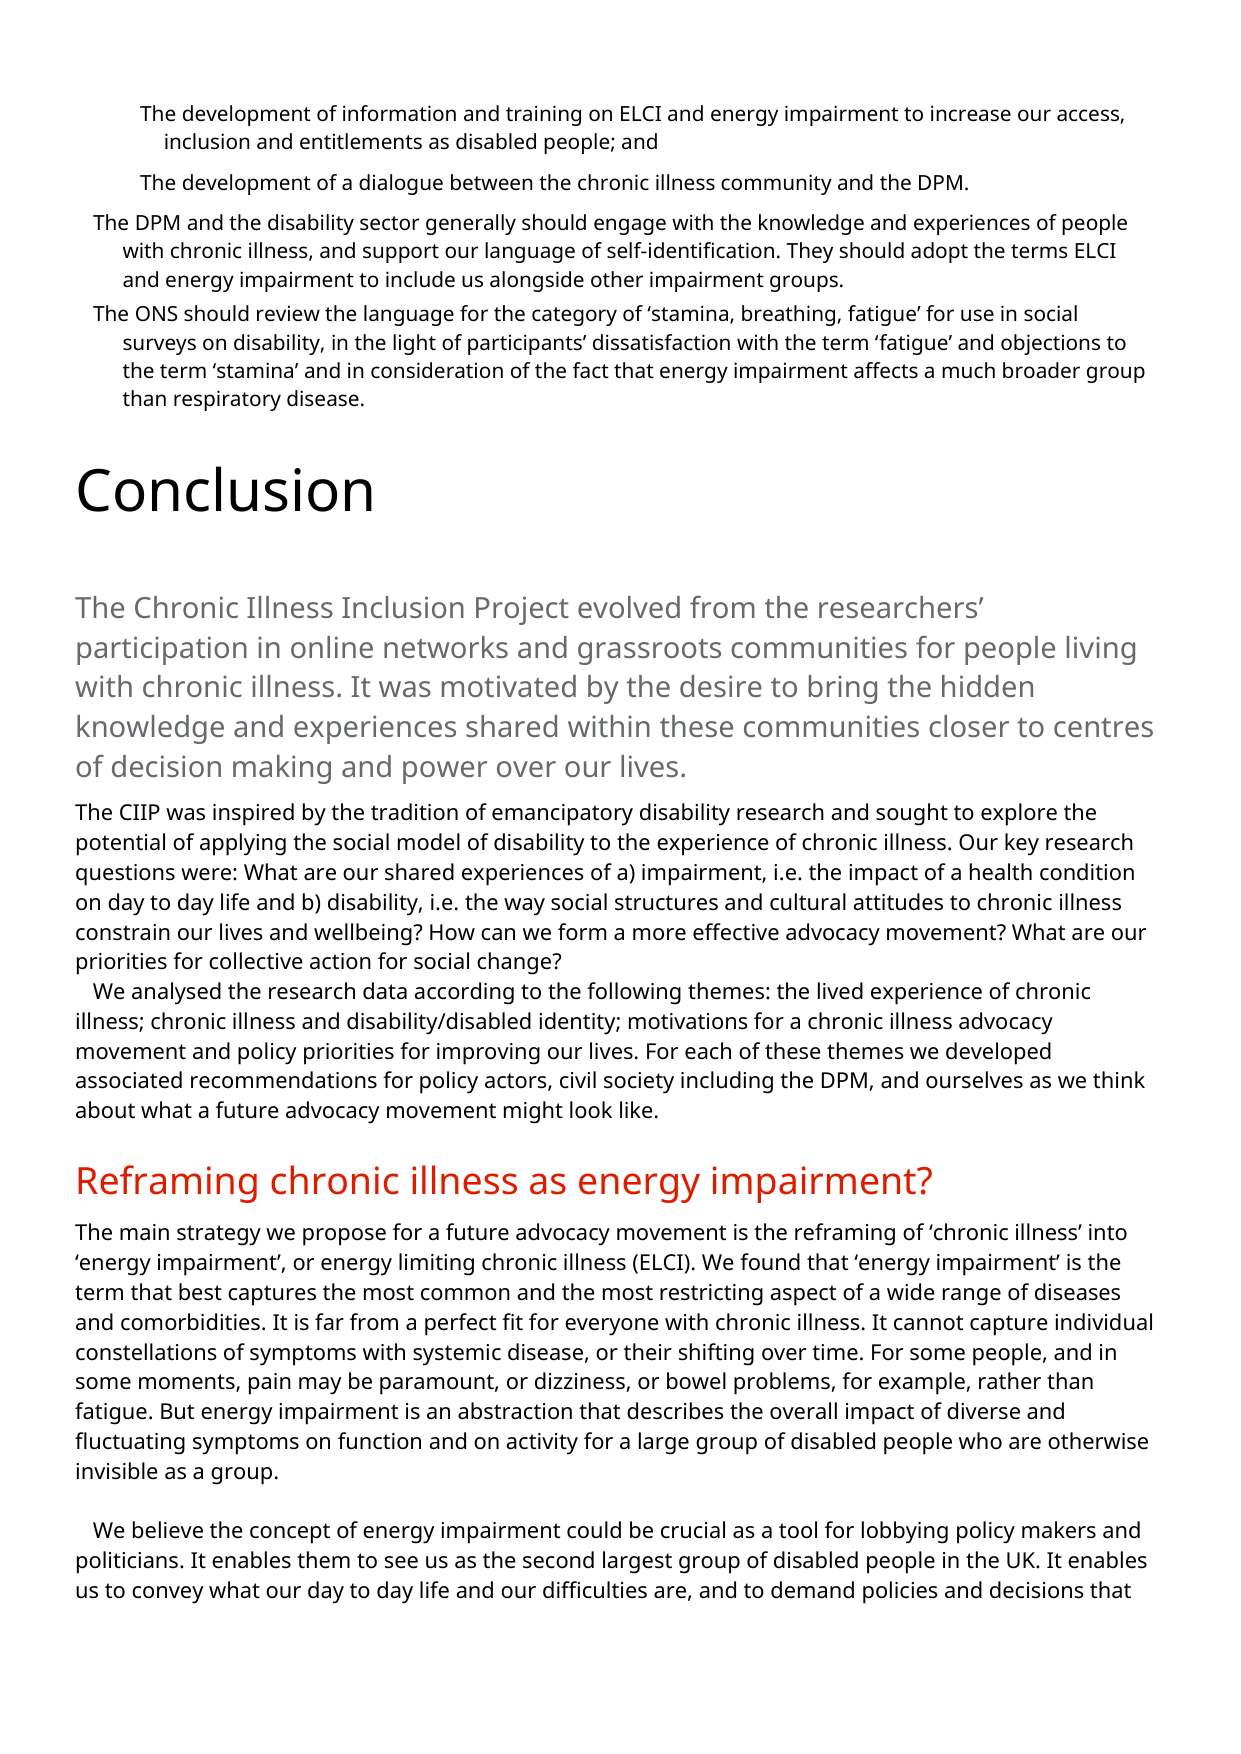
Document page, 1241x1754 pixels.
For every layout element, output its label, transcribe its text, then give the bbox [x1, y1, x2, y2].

text The development of a dialogue between the chronic illness community and the DPM. [140, 168, 1165, 196]
text The CIIP was inspired by the tradition of emancipatory disability research and sought to explore the potential of applying the social model of disability to the experience of chronic illness. Our key research questions were: What are our shared experiences of a) impairment, i.e. the impact of a health condition on day to day life and b) disability, i.e. the way social structures and cultural attitudes to chronic illness constrain our lives and wellbeing? How can we form a more effective advocacy movement? What are our priorities for collective action for social change? [75, 797, 1165, 976]
text The main strategy we propose for a future advocacy movement is the reframing of ‘chronic illness’ into ‘energy impairment’, or energy limiting chronic illness (ELCI). We found that ‘energy impairment’ is the term that best captures the most common and the most restricting aspect of a wide range of diseases and comorbidities. It is far from a perfect fit for everyone with chronic illness. It cannot capture individual constellations of symptoms with systemic disease, or their shifting over time. For some people, and in some moments, pain may be paramount, or dizziness, or bowel problems, for example, rather than fatigue. But energy impairment is an abstraction that describes the overall impact of diverse and fluctuating symptoms on function and on activity for a large group of disabled people who are otherwise invisible as a group. [75, 1217, 1165, 1486]
text We analysed the research data according to the following themes: the lived experience of chronic illness; chronic illness and disability/disabled identity; motivations for a chronic illness advocacy movement and policy priorities for improving our lives. For each of these themes we developed associated recommendations for policy actors, civil society including the DPM, and ourselves as we think about what a future advocacy movement might look like. [75, 976, 1165, 1125]
text The ONS should review the language for the category of ‘stamina, breathing, fatigue’ for use in social surveys on disability, in the light of participants’ dissatisfaction with the term ‘fatigue’ and objections to the term ‘stamina’ and in consideration of the fact that energy impairment affects a much broader group than respiratory disease. [93, 299, 1148, 413]
text The DPM and the disability sector generally should engage with the knowledge and experiences of people with chronic illness, and support our language of self-identification. They should adopt the terms ELCI and energy impairment to include us alongside other impairment groups. [93, 208, 1148, 293]
text The development of information and training on ELCI and energy impairment to increase our access, inclusion and entitlements as disabled people; and [140, 99, 1165, 156]
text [75, 1515, 1165, 1605]
text Conclusion [75, 449, 1165, 528]
text The Chronic Illness Inclusion Project evolved from the researchers’ participation in online networks and grassroots communities for people living with chronic illness. It was motivated by the desire to bring the hidden knowledge and experiences shared within these communities closer to centres of decision making and power over our lives. [75, 587, 1165, 786]
text Reframing chronic illness as energy impairment? [75, 1154, 1165, 1206]
